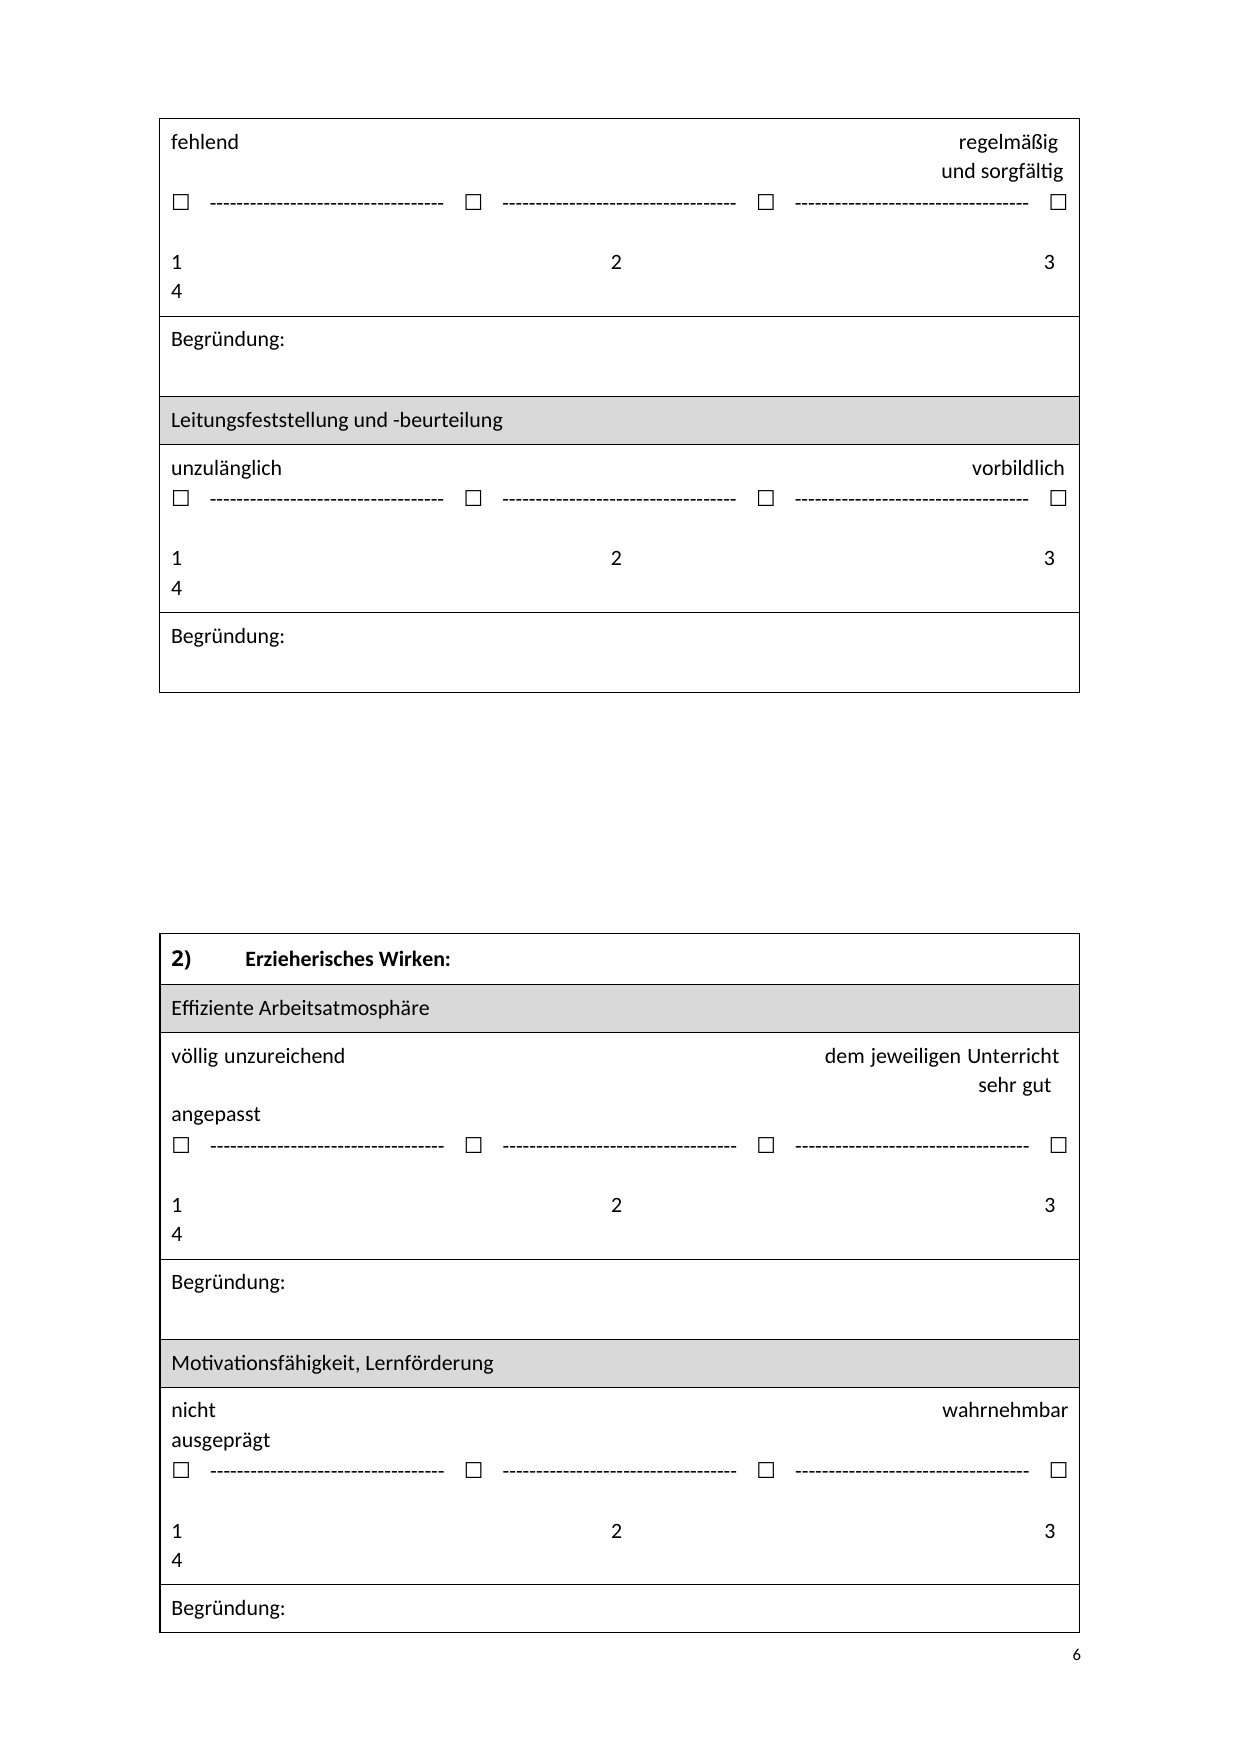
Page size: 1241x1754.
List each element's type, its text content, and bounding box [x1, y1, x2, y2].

table_cell Motivationsfähigkeit, Lernförderung [161, 1340, 1079, 1387]
table_cell Begründung: [160, 613, 1079, 692]
table_cell Effiziente Arbeitsatmosphäre [161, 985, 1079, 1032]
table_cell unzulänglich vorbildlich ----------------------------------- ----------------------------------- ----------------------------------- 1 2 3 4 [160, 445, 1079, 612]
table_cell völlig unzureichend dem jeweiligen Unterricht sehr gut angepasst ----------------------------------- ----------------------------------- ----------------------------------- 1 2 3 4 [161, 1033, 1079, 1258]
table_cell Begründung: [160, 317, 1079, 396]
table_cell fehlend regelmäßig und sorgfältig ----------------------------------- ----------------------------------- ----------------------------------- 1 2 3 4 [160, 119, 1079, 316]
table_cell Begründung: [161, 1585, 1079, 1632]
table_cell Begründung: [161, 1260, 1079, 1339]
table_header Erzieherisches Wirken: [161, 934, 1079, 984]
table_cell Leitungsfeststellung und -beurteilung [160, 397, 1079, 444]
table_cell nicht wahrnehmbar ausgeprägt ----------------------------------- ----------------------------------- ----------------------------------- 1 2 3 4 [161, 1388, 1079, 1584]
